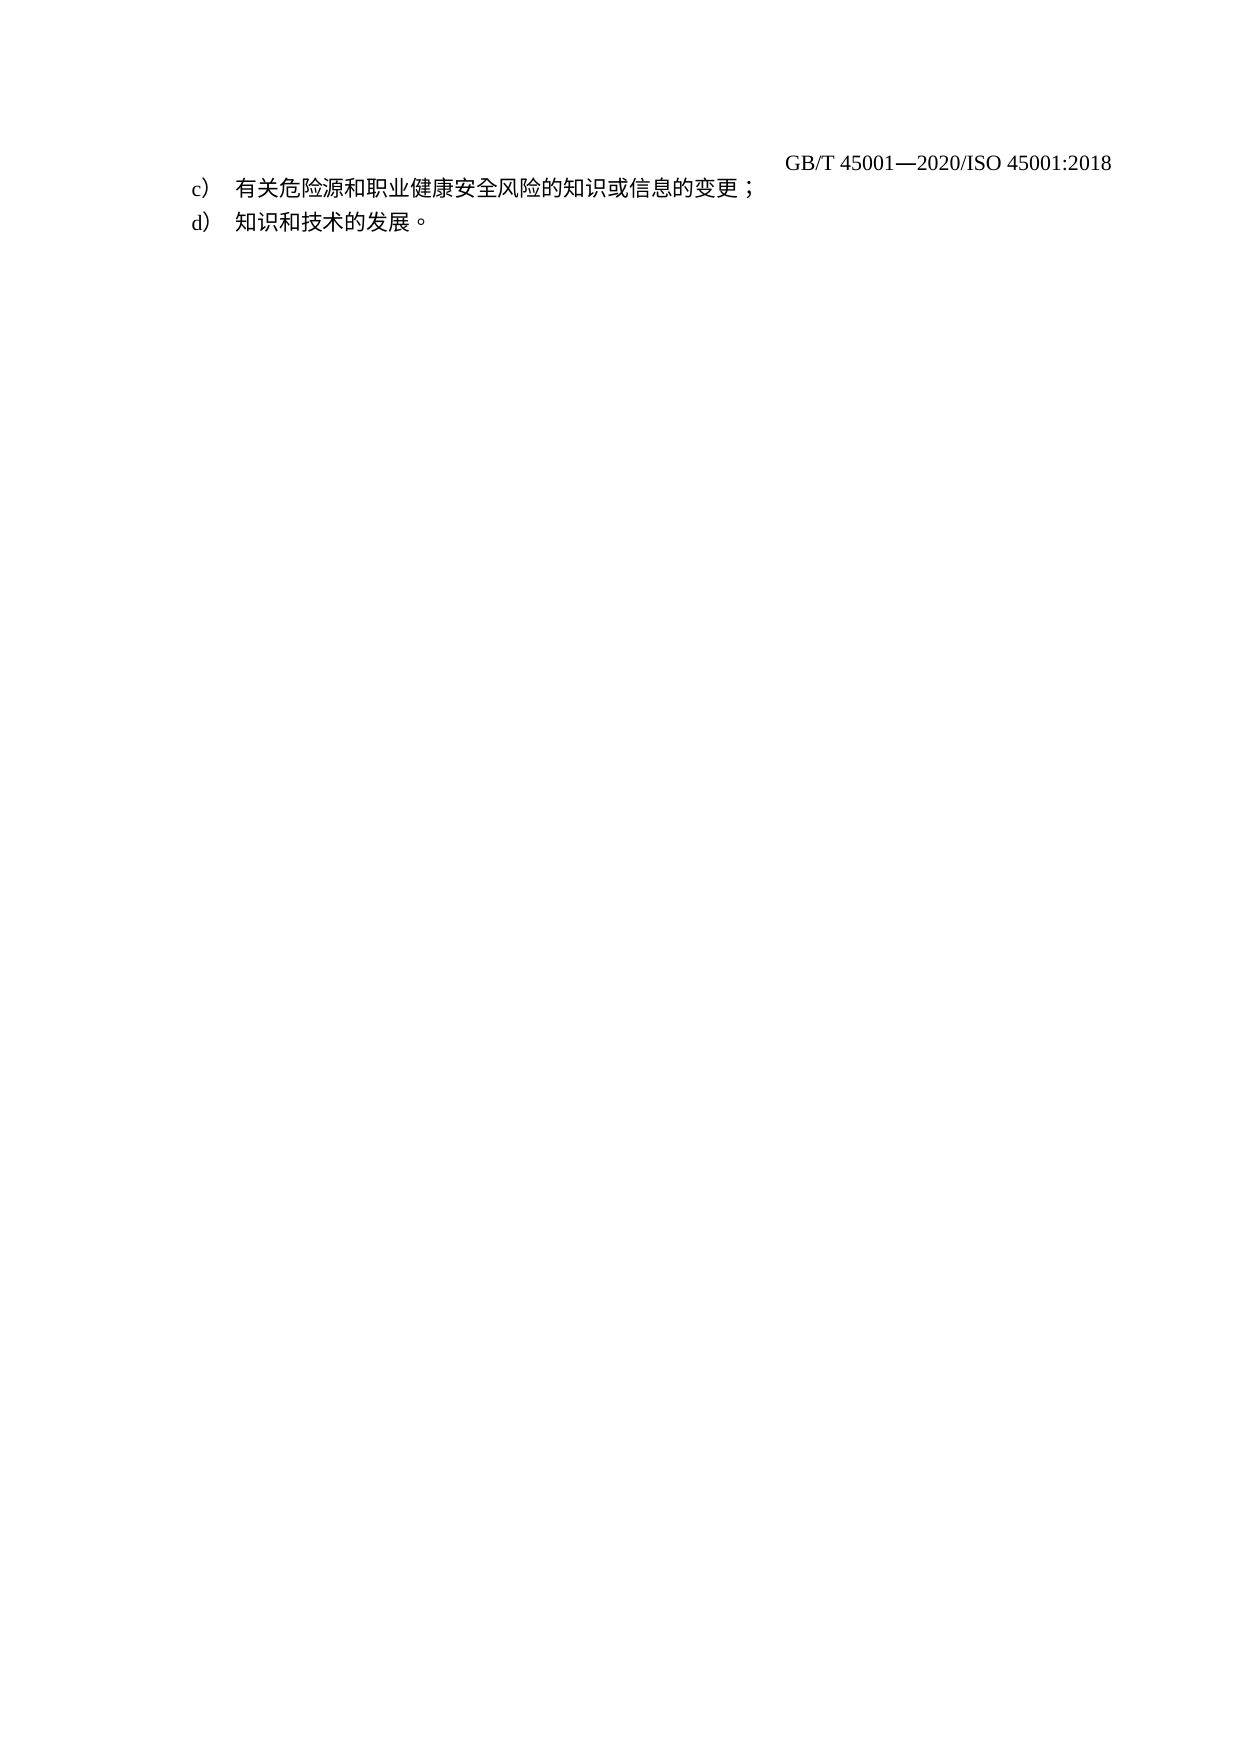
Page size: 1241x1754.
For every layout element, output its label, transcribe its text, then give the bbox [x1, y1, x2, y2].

list 有关危险源和职业健康安全风险的知识或信息的变更； [191, 173, 1163, 203]
list 知识和技术的发展。 [191, 207, 1163, 237]
